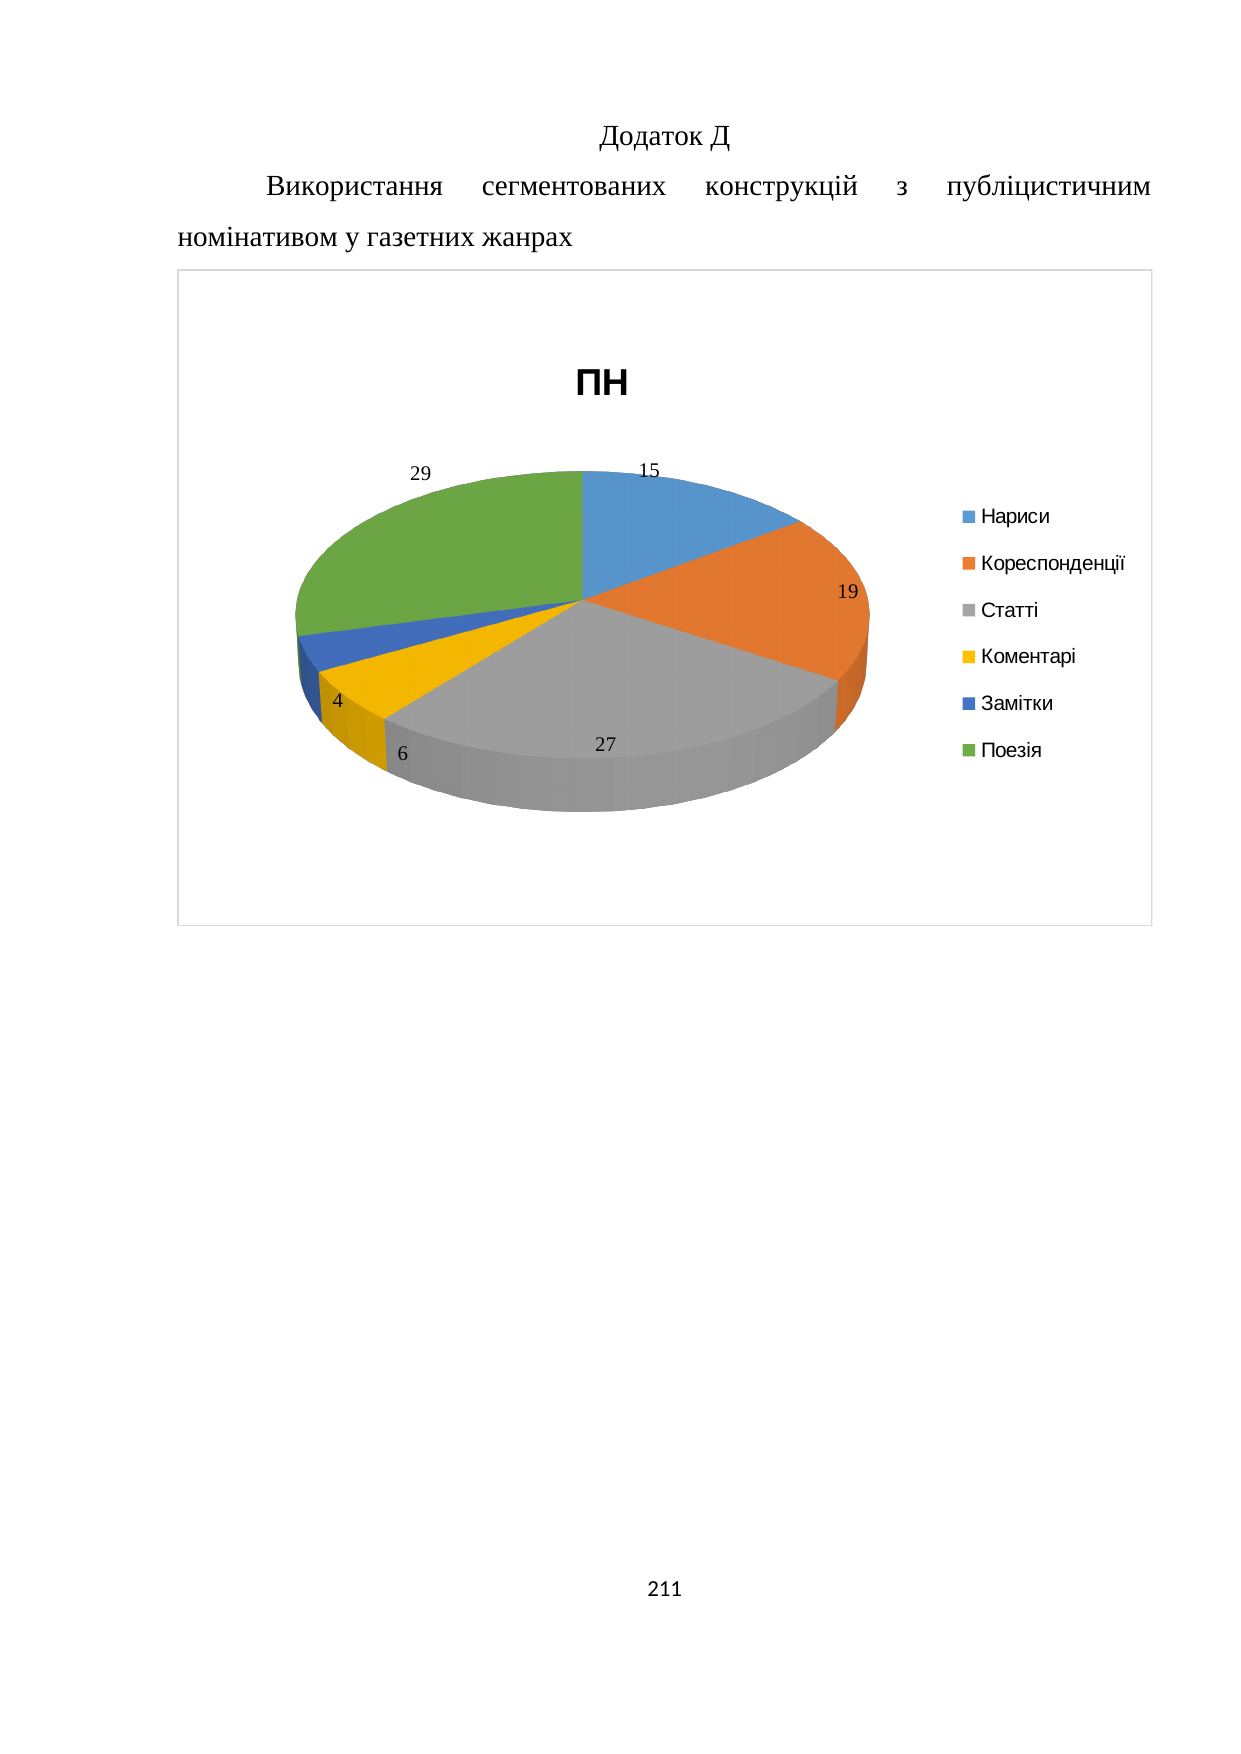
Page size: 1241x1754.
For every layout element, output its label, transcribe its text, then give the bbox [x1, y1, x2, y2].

text Додаток Д [177, 118, 1152, 152]
text Використання сегментованих конструкцій з публіцистичним номінативом у газетних жанрах [177, 168, 1152, 252]
